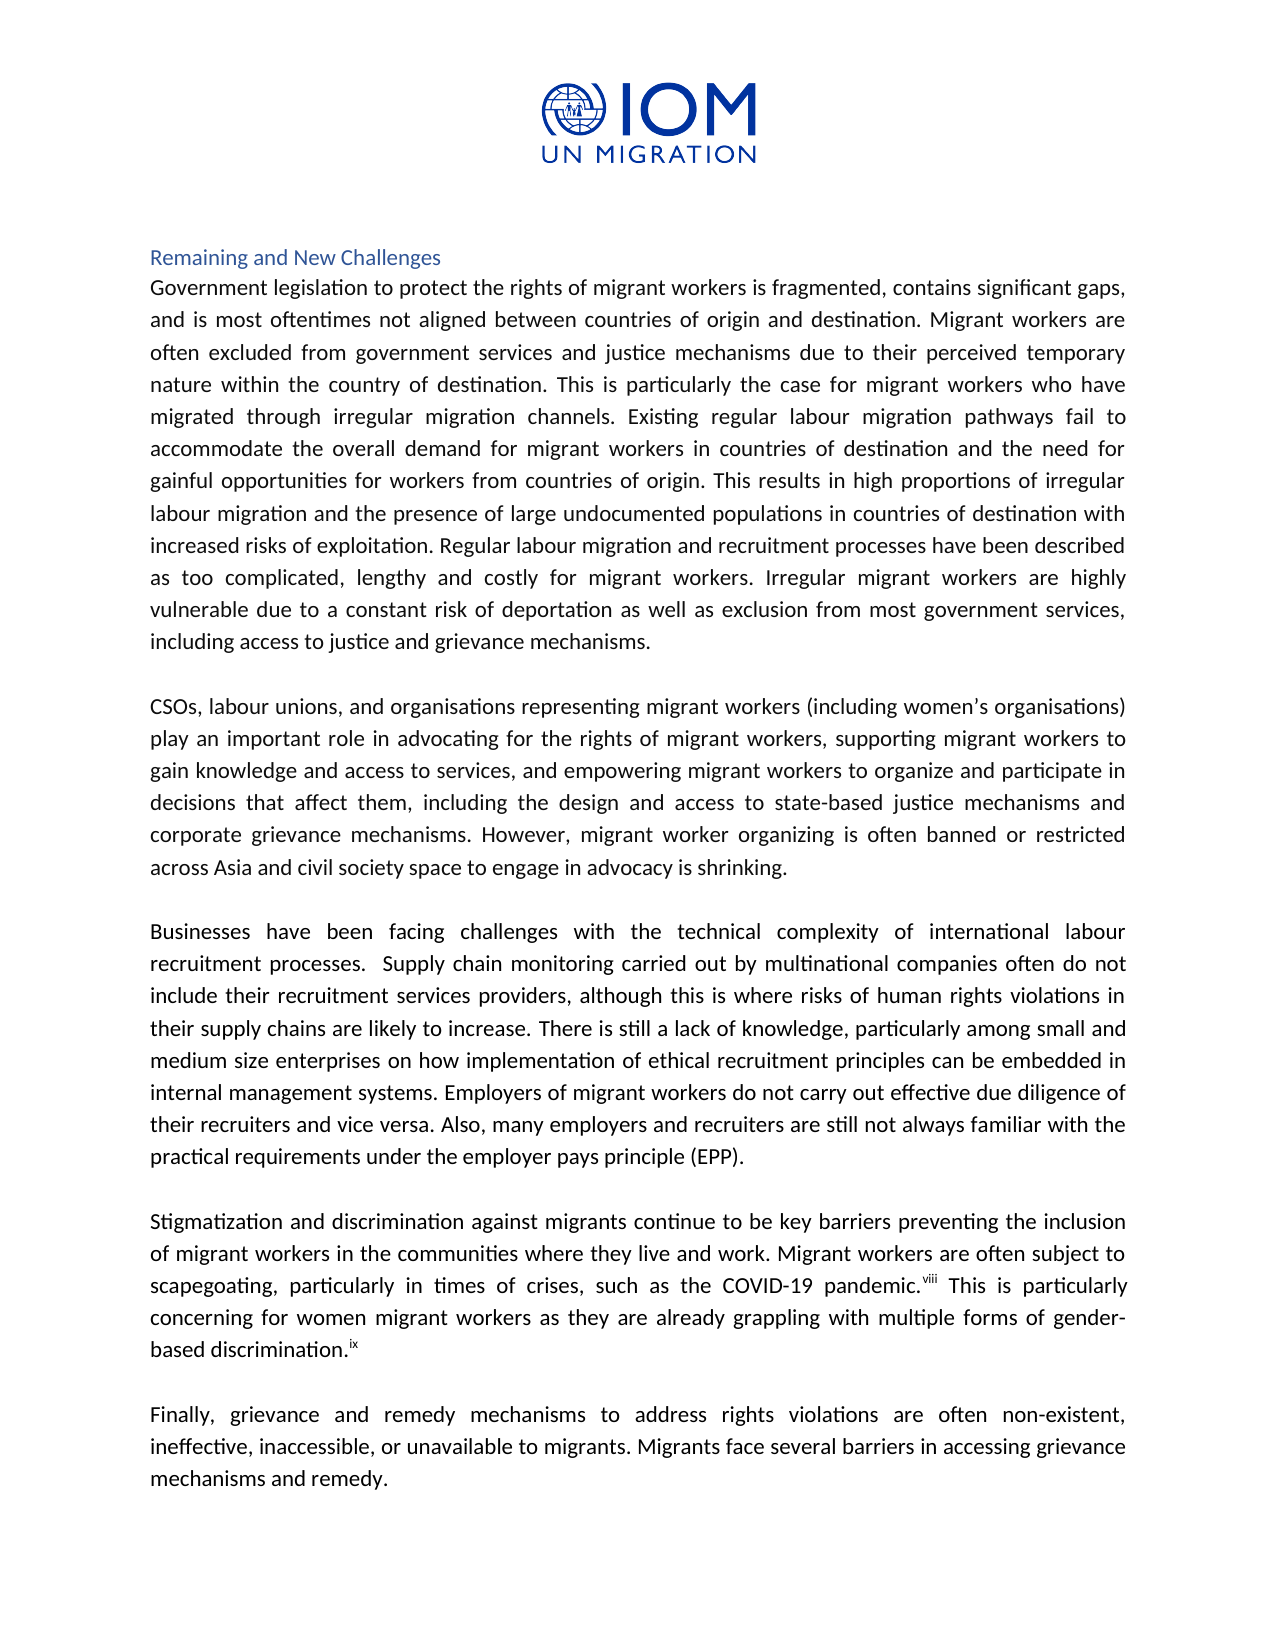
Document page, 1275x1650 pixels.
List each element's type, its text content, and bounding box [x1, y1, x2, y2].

text Businesses have been facing challenges with the technical complexity of international labour recruitment processes. Supply chain monitoring carried out by multinational companies often do not include their recruitment services providers, although this is where risks of human rights violations in their supply chains are likely to increase. There is still a lack of knowledge, particularly among small and medium size enterprises on how implementation of ethical recruitment principles can be embedded in internal management systems. Employers of migrant workers do not carry out effective due diligence of their recruiters and vice versa. Also, many employers and recruiters are still not always familiar with the practical requirements under the employer pays principle (EPP). [150, 917, 1128, 1170]
text CSOs, labour unions, and organisations representing migrant workers (including women’s organisations) play an important role in advocating for the rights of migrant workers, supporting migrant workers to gain knowledge and access to services, and empowering migrant workers to organize and participate in decisions that affect them, including the design and access to state-based justice mechanisms and corporate grievance mechanisms. However, migrant worker organizing is often banned or restricted across Asia and civil society space to engage in advocacy is shrinking. [150, 692, 1128, 881]
subtitle Remaining and New Challenges [150, 243, 1125, 271]
text Finally, grievance and remedy mechanisms to address rights violations are often non-existent, ineffective, inaccessible, or unavailable to migrants. Migrants face several barriers in accessing grievance mechanisms and remedy. [150, 1400, 1128, 1492]
text Stigmatization and discrimination against migrants continue to be key barriers preventing the inclusion of migrant workers in the communities where they live and work. Migrant workers are often subject to scapegoating, particularly in times of crises, such as the COVID-19 pandemic. This is particularly concerning for women migrant workers as they are already grappling with multiple forms of gender-based discrimination. [150, 1207, 1128, 1363]
picture [501, 50, 796, 197]
text Government legislation to protect the rights of migrant workers is fragmented, contains significant gaps, and is most oftentimes not aligned between countries of origin and destination. Migrant workers are often excluded from government services and justice mechanisms due to their perceived temporary nature within the country of destination. This is particularly the case for migrant workers who have migrated through irregular migration channels. Existing regular labour migration pathways fail to accommodate the overall demand for migrant workers in countries of destination and the need for gainful opportunities for workers from countries of origin. This results in high proportions of irregular labour migration and the presence of large undocumented populations in countries of destination with increased risks of exploitation. Regular labour migration and recruitment processes have been described as too complicated, lengthy and costly for migrant workers. Irregular migrant workers are highly vulnerable due to a constant risk of deportation as well as exclusion from most government services, including access to justice and grievance mechanisms. [150, 273, 1128, 655]
